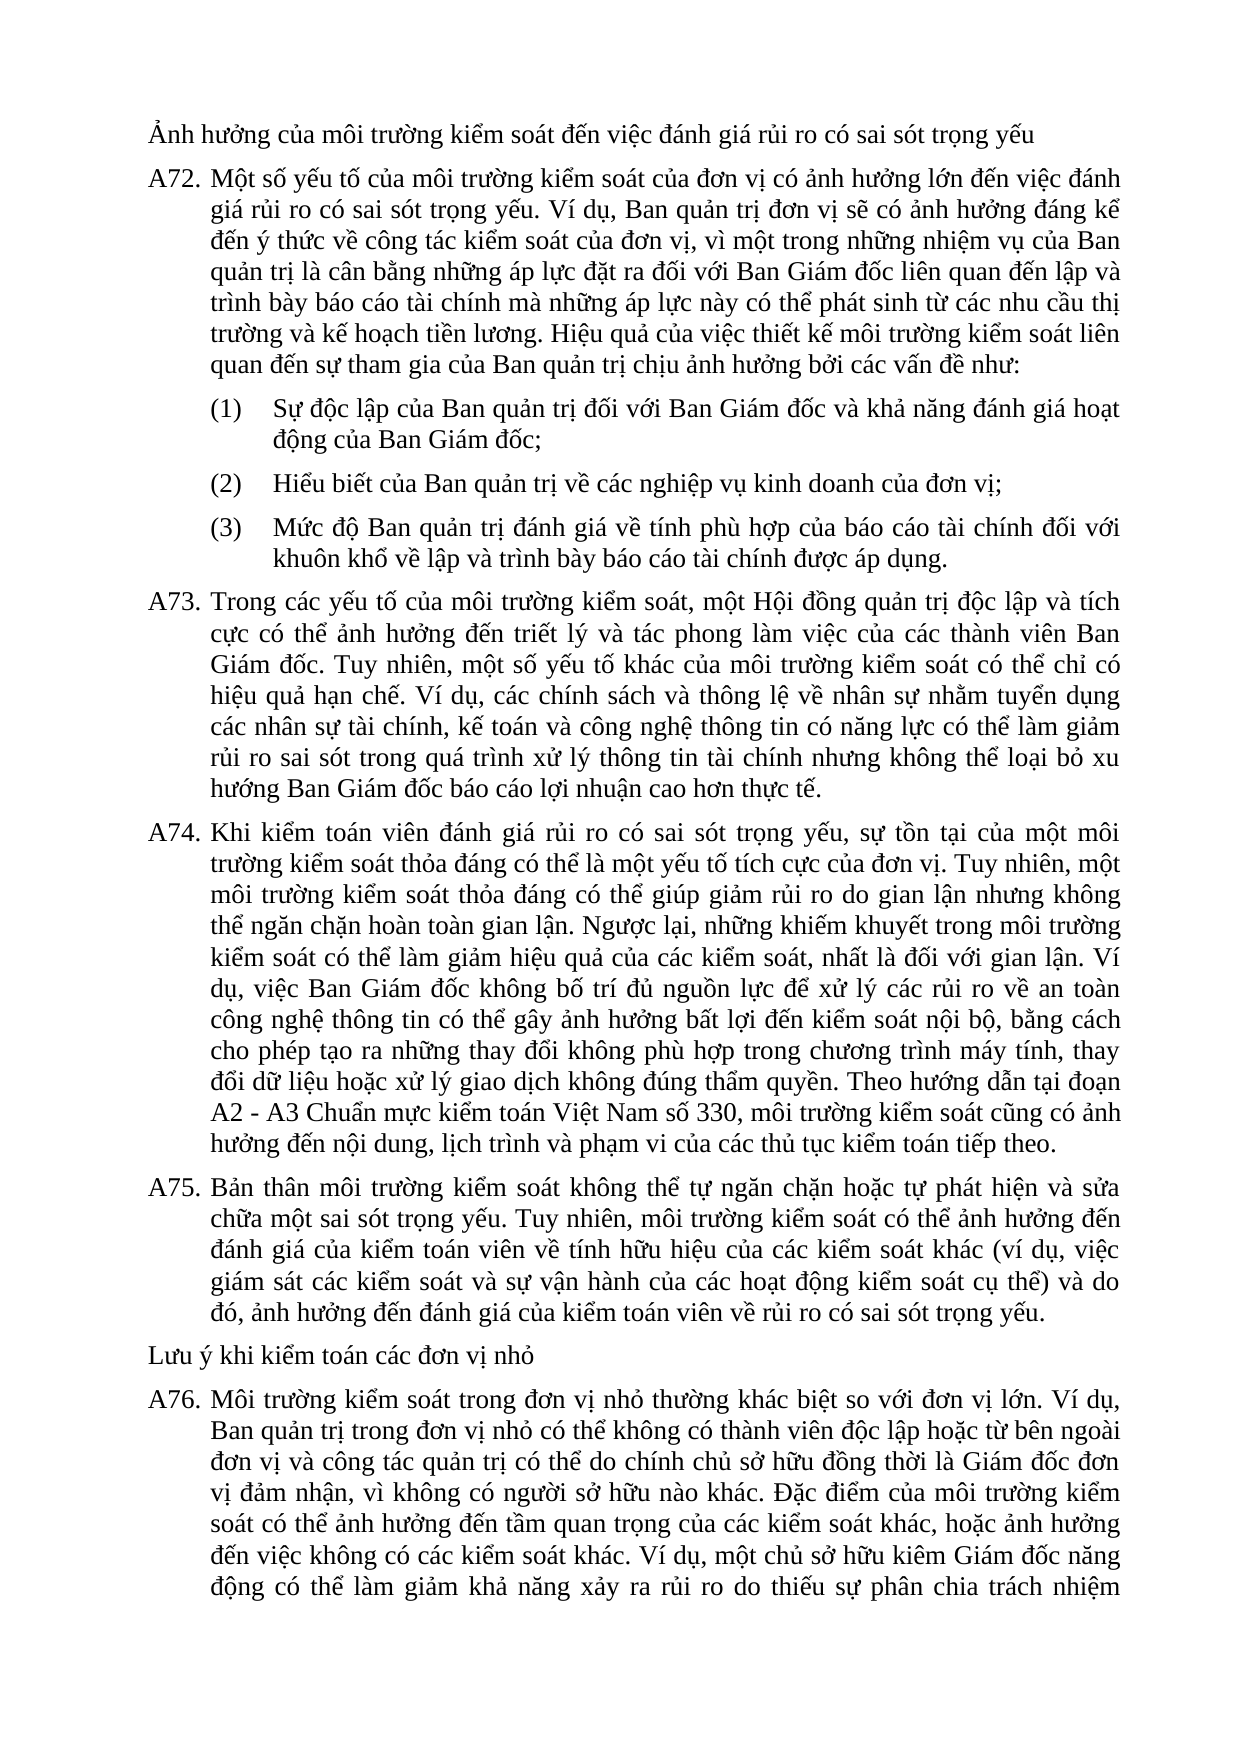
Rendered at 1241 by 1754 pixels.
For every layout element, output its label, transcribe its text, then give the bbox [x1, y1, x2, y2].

list Mức độ Ban quản trị đánh giá về tính phù hợp của báo cáo tài chính đối với khuôn khổ về lập và trình bày báo cáo tài chính được áp dụng. [210, 511, 1122, 573]
text A72. Một số yếu tố của môi trường kiểm soát của đơn vị có ảnh hưởng lớn đến việc đánh giá rủi ro có sai sót trọng yếu. Ví dụ, Ban quản trị đơn vị sẽ có ảnh hưởng đáng kể đến ý thức về công tác kiểm soát của đơn vị, vì một trong những nhiệm vụ của Ban quản trị là cân bằng những áp lực đặt ra đối với Ban Giám đốc liên quan đến lập và trình bày báo cáo tài chính mà những áp lực này có thể phát sinh từ các nhu cầu thị trường và kế hoạch tiền lương. Hiệu quả của việc thiết kế môi trường kiểm soát liên quan đến sự tham gia của Ban quản trị chịu ảnh hưởng bởi các vấn đề như: [148, 162, 1122, 380]
text Ảnh hưởng của môi trường kiểm soát đến việc đánh giá rủi ro có sai sót trọng yếu [148, 118, 1122, 149]
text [148, 1383, 1122, 1601]
text A73. Trong các yếu tố của môi trường kiểm soát, một Hội đồng quản trị độc lập và tích cực có thể ảnh hưởng đến triết lý và tác phong làm việc của các thành viên Ban Giám đốc. Tuy nhiên, một số yếu tố khác của môi trường kiểm soát có thể chỉ có hiệu quả hạn chế. Ví dụ, các chính sách và thông lệ về nhân sự nhằm tuyển dụng các nhân sự tài chính, kế toán và công nghệ thông tin có năng lực có thể làm giảm rủi ro sai sót trong quá trình xử lý thông tin tài chính nhưng không thể loại bỏ xu hướng Ban Giám đốc báo cáo lợi nhuận cao hơn thực tế. [148, 586, 1122, 803]
list Sự độc lập của Ban quản trị đối với Ban Giám đốc và khả năng đánh giá hoạt động của Ban Giám đốc; [210, 392, 1122, 454]
text A75. Bản thân môi trường kiểm soát không thể tự ngăn chặn hoặc tự phát hiện và sửa chữa một sai sót trọng yếu. Tuy nhiên, môi trường kiểm soát có thể ảnh hưởng đến đánh giá của kiểm toán viên về tính hữu hiệu của các kiểm soát khác (ví dụ, việc giám sát các kiểm soát và sự vận hành của các hoạt động kiểm soát cụ thể) và do đó, ảnh hưởng đến đánh giá của kiểm toán viên về rủi ro có sai sót trọng yếu. [148, 1171, 1122, 1327]
text A74. Khi kiểm toán viên đánh giá rủi ro có sai sót trọng yếu, sự tồn tại của một môi trường kiểm soát thỏa đáng có thể là một yếu tố tích cực của đơn vị. Tuy nhiên, một môi trường kiểm soát thỏa đáng có thể giúp giảm rủi ro do gian lận nhưng không thể ngăn chặn hoàn toàn gian lận. Ngược lại, những khiếm khuyết trong môi trường kiểm soát có thể làm giảm hiệu quả của các kiểm soát, nhất là đối với gian lận. Ví dụ, việc Ban Giám đốc không bố trí đủ nguồn lực để xử lý các rủi ro về an toàn công nghệ thông tin có thể gây ảnh hưởng bất lợi đến kiểm soát nội bộ, bằng cách cho phép tạo ra những thay đổi không phù hợp trong chương trình máy tính, thay đổi dữ liệu hoặc xử lý giao dịch không đúng thẩm quyền. Theo hướng dẫn tại đoạn A2 - A3 Chuẩn mực kiểm toán Việt Nam số 330, môi trường kiểm soát cũng có ảnh hưởng đến nội dung, lịch trình và phạm vi của các thủ tục kiểm toán tiếp theo. [148, 816, 1122, 1159]
list Hiểu biết của Ban quản trị về các nghiệp vụ kinh doanh của đơn vị; [210, 467, 1122, 498]
text Lưu ý khi kiểm toán các đơn vị nhỏ [148, 1339, 1122, 1371]
